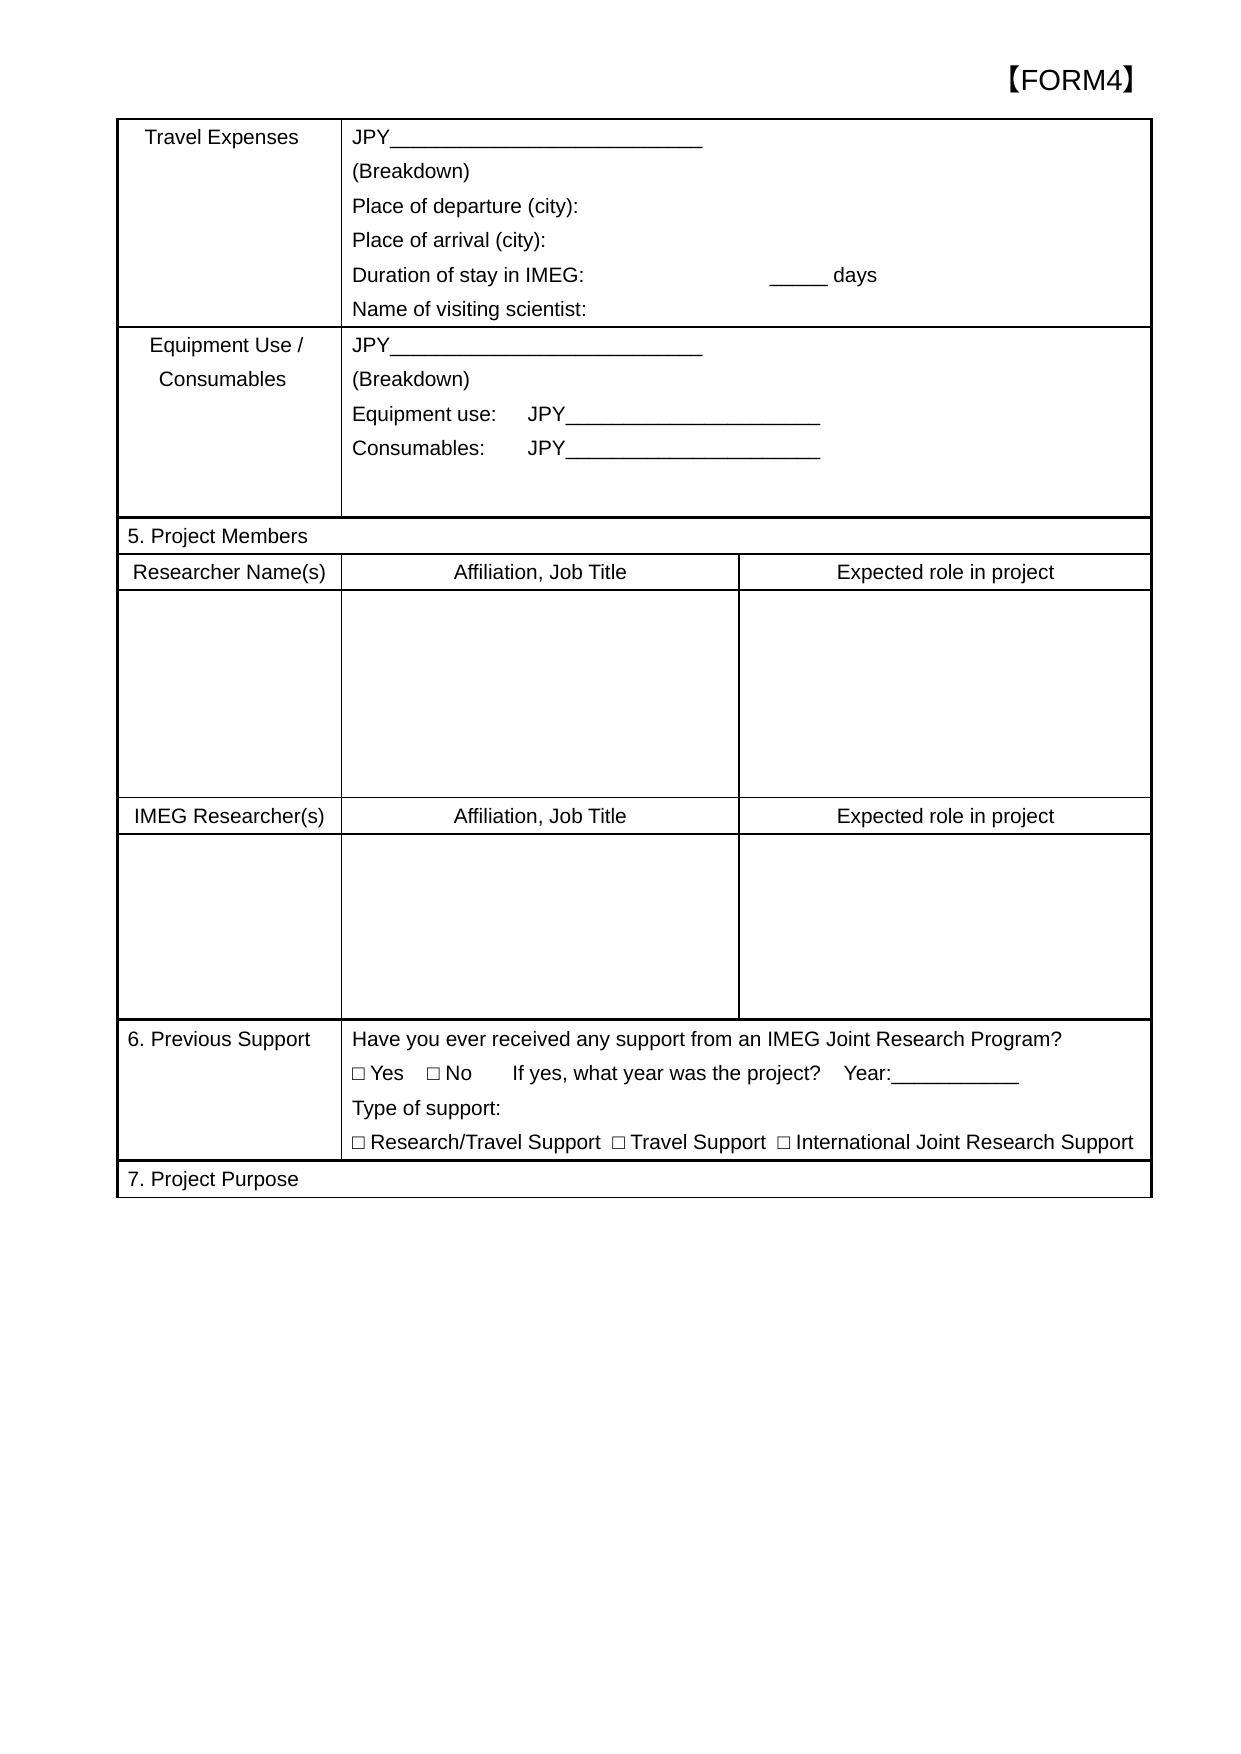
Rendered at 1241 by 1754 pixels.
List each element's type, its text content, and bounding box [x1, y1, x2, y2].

table_cell 7. Project Purpose [119, 1162, 1150, 1197]
table_cell Expected role in project [740, 798, 1150, 833]
table_cell Travel Expenses [119, 120, 341, 326]
table_cell Researcher Name(s) [119, 555, 341, 589]
table_cell Affiliation, Job Title [342, 798, 738, 833]
table_cell JPY___________________________ (Breakdown) Place of departure (city): Place of arrival (city): Duration of stay in IMEG: _____ days Name of visiting scientist: [342, 120, 1150, 326]
table_cell Affiliation, Job Title [342, 555, 738, 589]
table_cell [119, 591, 341, 797]
table_cell JPY___________________________ (Breakdown) Equipment use: JPY______________________ Consumables: JPY______________________ [342, 328, 1150, 516]
table_cell 5. Project Members [119, 519, 1150, 553]
table_cell 6. Previous Support [119, 1021, 341, 1159]
table_cell [740, 591, 1150, 797]
table_cell [342, 591, 738, 797]
table_cell Equipment Use / Consumables [119, 328, 341, 516]
table_cell [342, 835, 738, 1018]
table_cell [740, 835, 1150, 1018]
table_cell Have you ever received any support from an IMEG Joint Research Program? □ Yes □ No If yes, what year was the project? Year:___________ Type of support: □ Research/Travel Support □ Travel Support □ International Joint Research Support [342, 1021, 1150, 1159]
table_cell IMEG Researcher(s) [119, 798, 341, 833]
table_cell Expected role in project [740, 555, 1150, 589]
table_cell [119, 835, 341, 1018]
